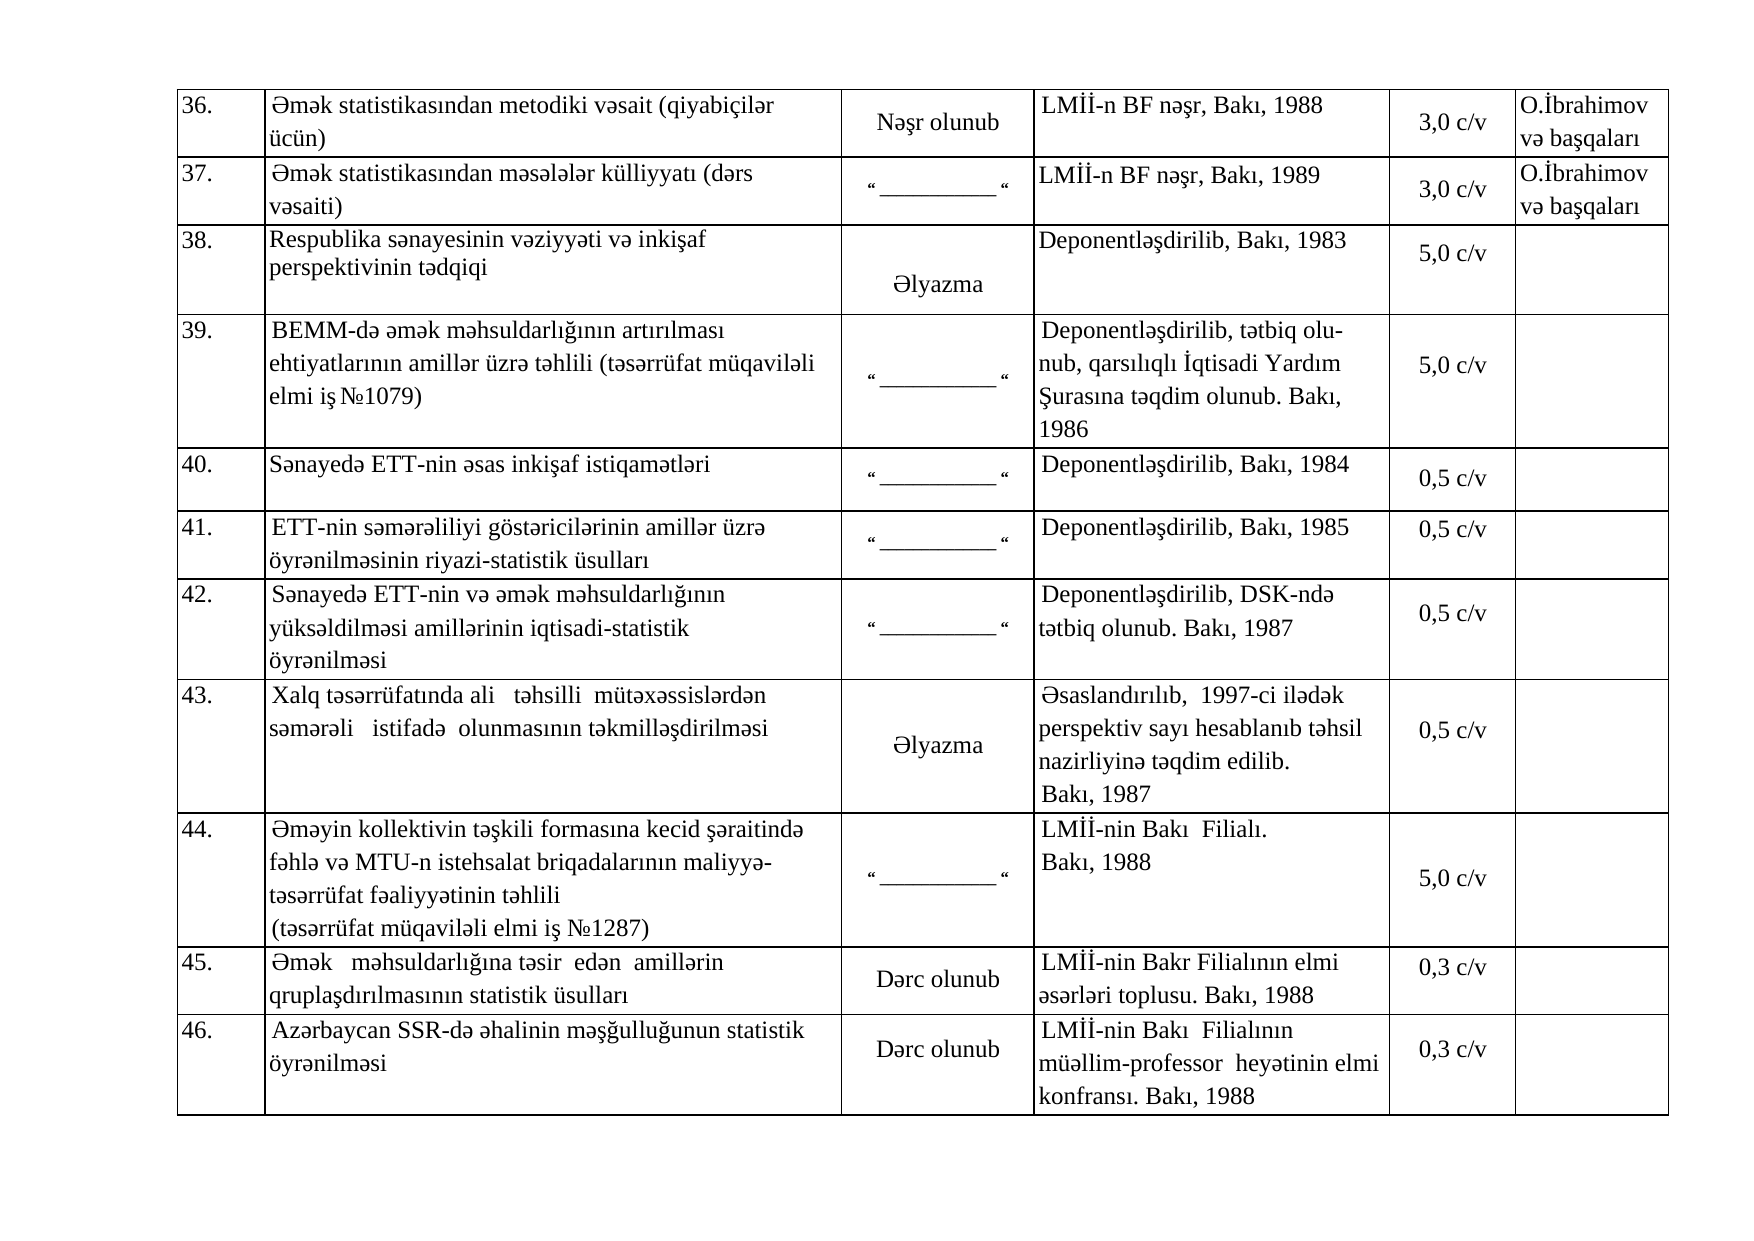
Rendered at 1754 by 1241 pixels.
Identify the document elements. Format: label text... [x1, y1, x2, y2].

table_cell “ ______________ “ [842, 158, 1033, 224]
table_cell Əmək məhsuldarlığına təsir edən amillərin qruplaşdırılmasının statistik üsulları [266, 948, 841, 1013]
table_cell 0,5 c/v [1390, 449, 1515, 510]
table_cell “ ______________ “ [842, 315, 1033, 447]
table_cell ETT-nin səmərəliliyi göstəricilərinin amillər üzrə öyrənilməsinin riyazi-statistik üsulları [266, 512, 841, 578]
table_cell LMİİ-n BF nəşr, Bakı, 1989 [1035, 158, 1389, 224]
table_cell Nəşr olunub [842, 90, 1033, 156]
table_cell 41. [178, 512, 264, 578]
table_cell “ ______________ “ [842, 814, 1033, 946]
table_cell 38. [178, 226, 264, 313]
table_cell [1516, 680, 1668, 812]
table_cell Əsaslandırılıb, 1997-ci ilədək perspektiv sayı hesablanıb təhsil nazirliyinə təqdim edilib. Bakı, 1987 [1035, 680, 1389, 812]
table_cell Deponentləşdirilib, Bakı, 1985 [1035, 512, 1389, 578]
table_cell 40. [178, 449, 264, 510]
table_cell 39. [178, 315, 264, 447]
table_cell Xalq təsərrüfatında ali təhsilli mütəxəssislərdən səmərəli istifadə olunmasının təkmilləşdirilməsi [266, 680, 841, 812]
table_cell Əlyazma [842, 680, 1033, 812]
table_cell 0,5 c/v [1390, 580, 1515, 679]
table_cell 42. [178, 580, 264, 679]
table_cell Dərc olunub [842, 948, 1033, 1013]
table_cell [1516, 580, 1668, 679]
table_cell BEMM-də əmək məhsuldarlığının artırılması ehtiyatlarının amillər üzrə təhlili (təsərrüfat müqaviləli elmi iş №1079) [266, 315, 841, 447]
table_cell Respublika sənayesinin vəziyyəti və inkişaf perspektivinin tədqiqi [266, 226, 841, 313]
table_cell Əmək statistikasından metodiki vəsait (qiyabiçilər ücün) [266, 90, 841, 156]
table_cell 5,0 c/v [1390, 315, 1515, 447]
table_cell 46. [178, 1015, 264, 1114]
table_cell 3,0 c/v [1390, 158, 1515, 224]
table_cell “ ______________ “ [842, 512, 1033, 578]
table_cell O.İbrahimov və başqaları [1516, 158, 1668, 224]
table_cell [1516, 226, 1668, 313]
table_cell Dərc olunub [842, 1015, 1033, 1114]
table_cell O.İbrahimov və başqaları [1516, 90, 1668, 156]
table_cell LMİİ-nin Bakı Filialı. Bakı, 1988 [1035, 814, 1389, 946]
table_cell Deponentləşdirilib, DSK-ndə tətbiq olunub. Bakı, 1987 [1035, 580, 1389, 679]
table_cell Deponentləşdirilib, Bakı, 1983 [1035, 226, 1389, 313]
table_cell 3,0 c/v [1390, 90, 1515, 156]
table_cell Deponentləşdirilib, tətbiq olu-nub, qarsılıqlı İqtisadi Yardım Şurasına təqdim olunub. Bakı, 1986 [1035, 315, 1389, 447]
table_cell Azərbayсan SSR-də əhalinin məşğulluğunun statistik öyrənilməsi [266, 1015, 841, 1114]
table_cell [1516, 1015, 1668, 1114]
table_cell “ ______________ “ [842, 449, 1033, 510]
table_cell “ ______________ “ [842, 580, 1033, 679]
table_cell 45. [178, 948, 264, 1013]
table_cell Əməyin kollektivin təşkili formasına kecid şəraitində fəhlə və MTU-n istehsalat briqadalarının maliyyə-təsərrüfat fəaliyyətinin təhlili (təsərrüfat müqaviləli elmi iş №1287) [266, 814, 841, 946]
table_cell 0,3 c/v [1390, 948, 1515, 1013]
table_cell [1516, 512, 1668, 578]
table_cell LMİİ-nin Bakr Filialının elmi əsərləri toplusu. Bakı, 1988 [1035, 948, 1389, 1013]
table_cell Əlyazma [842, 226, 1033, 313]
table_cell LMİİ-nin Bakı Filialının müəllim-professor heyətinin elmi konfransı. Bakı, 1988 [1035, 1015, 1389, 1114]
table_cell Deponentləşdirilib, Bakı, 1984 [1035, 449, 1389, 510]
table_cell 0,5 c/v [1390, 512, 1515, 578]
table_cell 5,0 c/v [1390, 814, 1515, 946]
table_cell 5,0 c/v [1390, 226, 1515, 313]
table_cell [1516, 814, 1668, 946]
table_cell 36. [178, 90, 264, 156]
table_cell 44. [178, 814, 264, 946]
table_cell Sənayedə ETT-nin əsas inkişaf istiqamətləri [266, 449, 841, 510]
table_cell 43. [178, 680, 264, 812]
table_cell Sənayedə ETT-nin və əmək məhsuldarlığının yüksəldilməsi amillərinin iqtisadi-statistik öyrənilməsi [266, 580, 841, 679]
table_cell [1516, 315, 1668, 447]
table_cell 37. [178, 158, 264, 224]
table_cell [1516, 449, 1668, 510]
table_cell 0,5 c/v [1390, 680, 1515, 812]
table_cell 0,3 c/v [1390, 1015, 1515, 1114]
table_cell Əmək statistikasından məsələlər külliyyatı (dərs vəsaiti) [266, 158, 841, 224]
table_cell [1516, 948, 1668, 1013]
table_cell LMİİ-n BF nəşr, Bakı, 1988 [1035, 90, 1389, 156]
